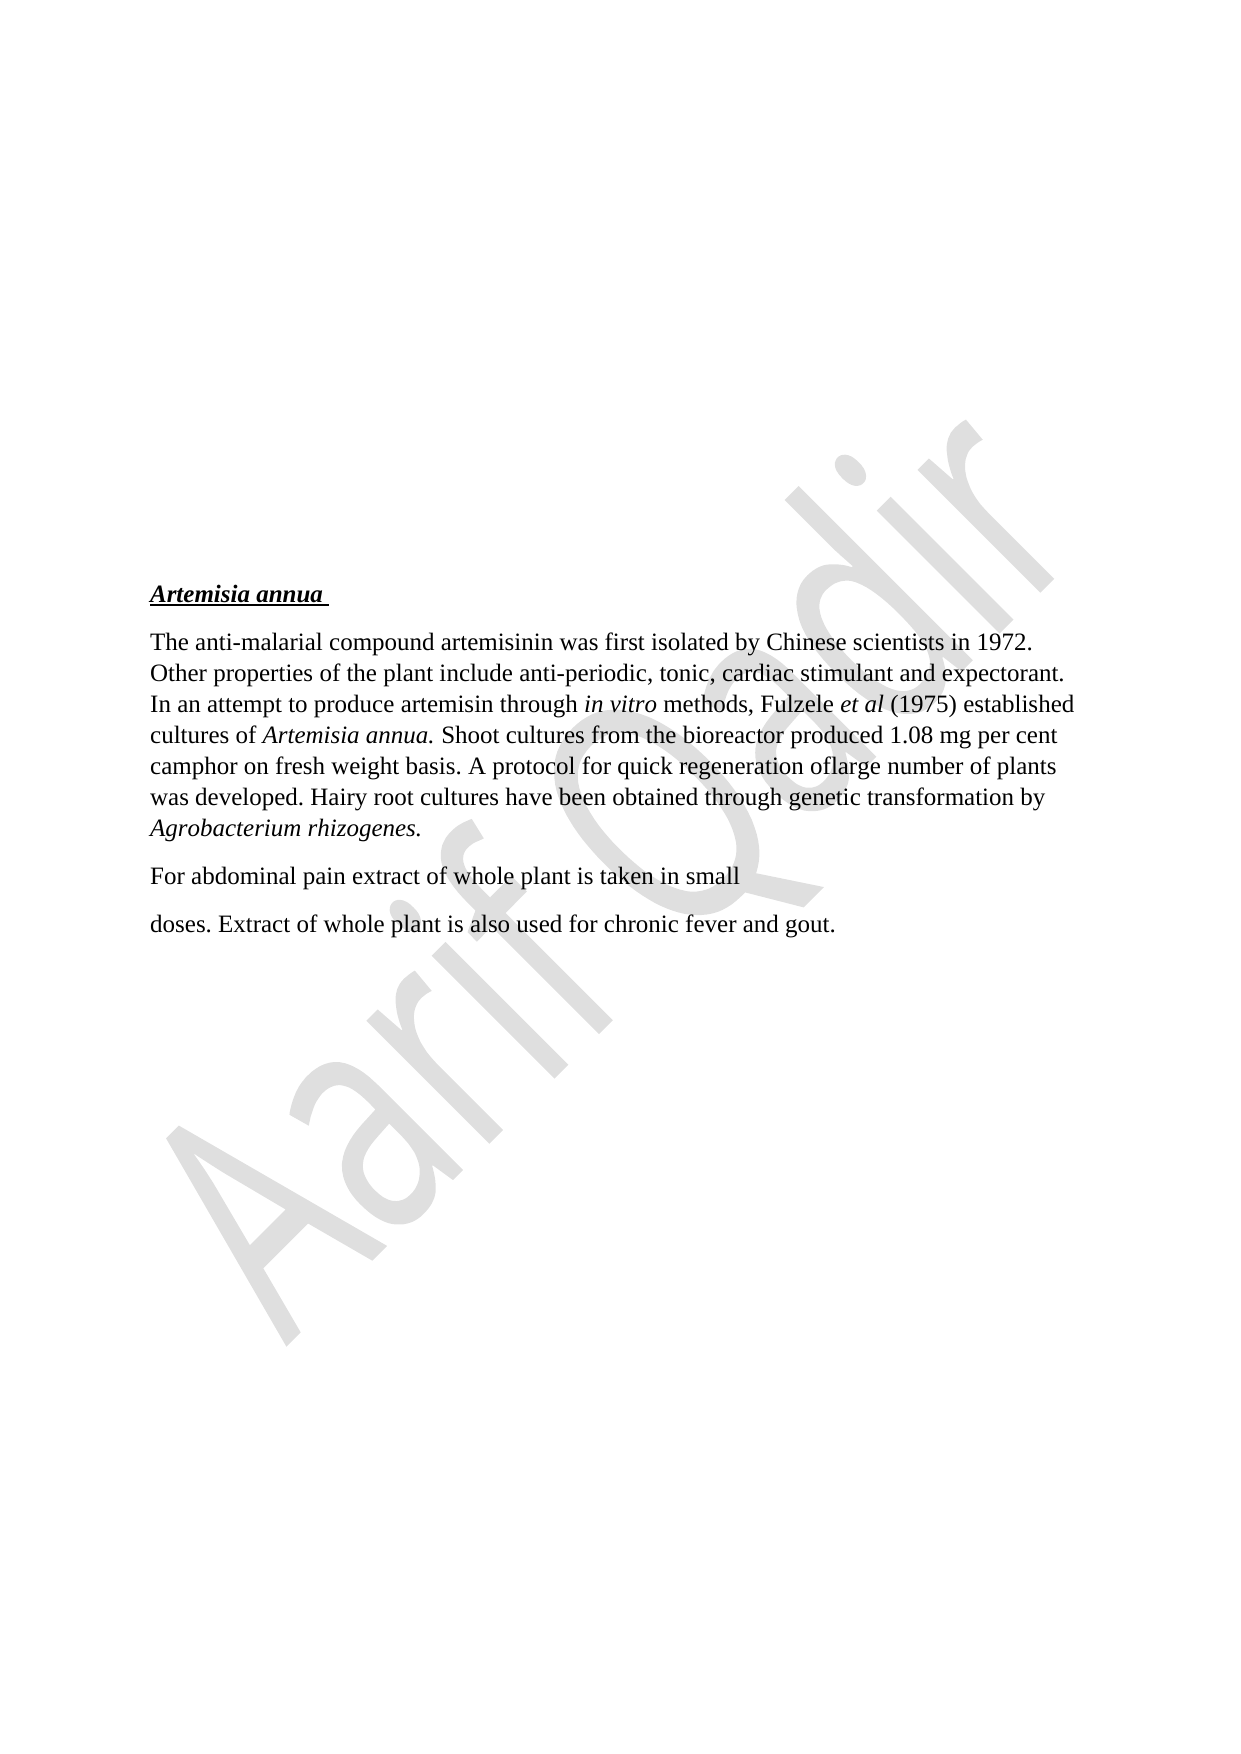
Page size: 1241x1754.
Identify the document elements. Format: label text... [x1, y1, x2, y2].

text For abdominal pain extract of whole plant is taken in small [150, 861, 1090, 890]
text Artemisia annua [150, 579, 1090, 608]
text The anti-malarial compound artemisinin was first isolated by Chinese scientists in 1972. Other properties of the plant include anti-periodic, tonic, cardiac stimulant and expectorant. In an attempt to produce artemisin through in vitro methods, Fulzele et al (1975) established cultures of Artemisia annua. Shoot cultures from the bioreactor produced 1.08 mg per cent camphor on fresh weight basis. A protocol for quick regeneration oflarge number of plants was developed. Hairy root cultures have been obtained through genetic transformation by Agrobacterium rhizogenes. [150, 627, 1090, 842]
text doses. Extract of whole plant is also used for chronic fever and gout. [150, 909, 1090, 937]
